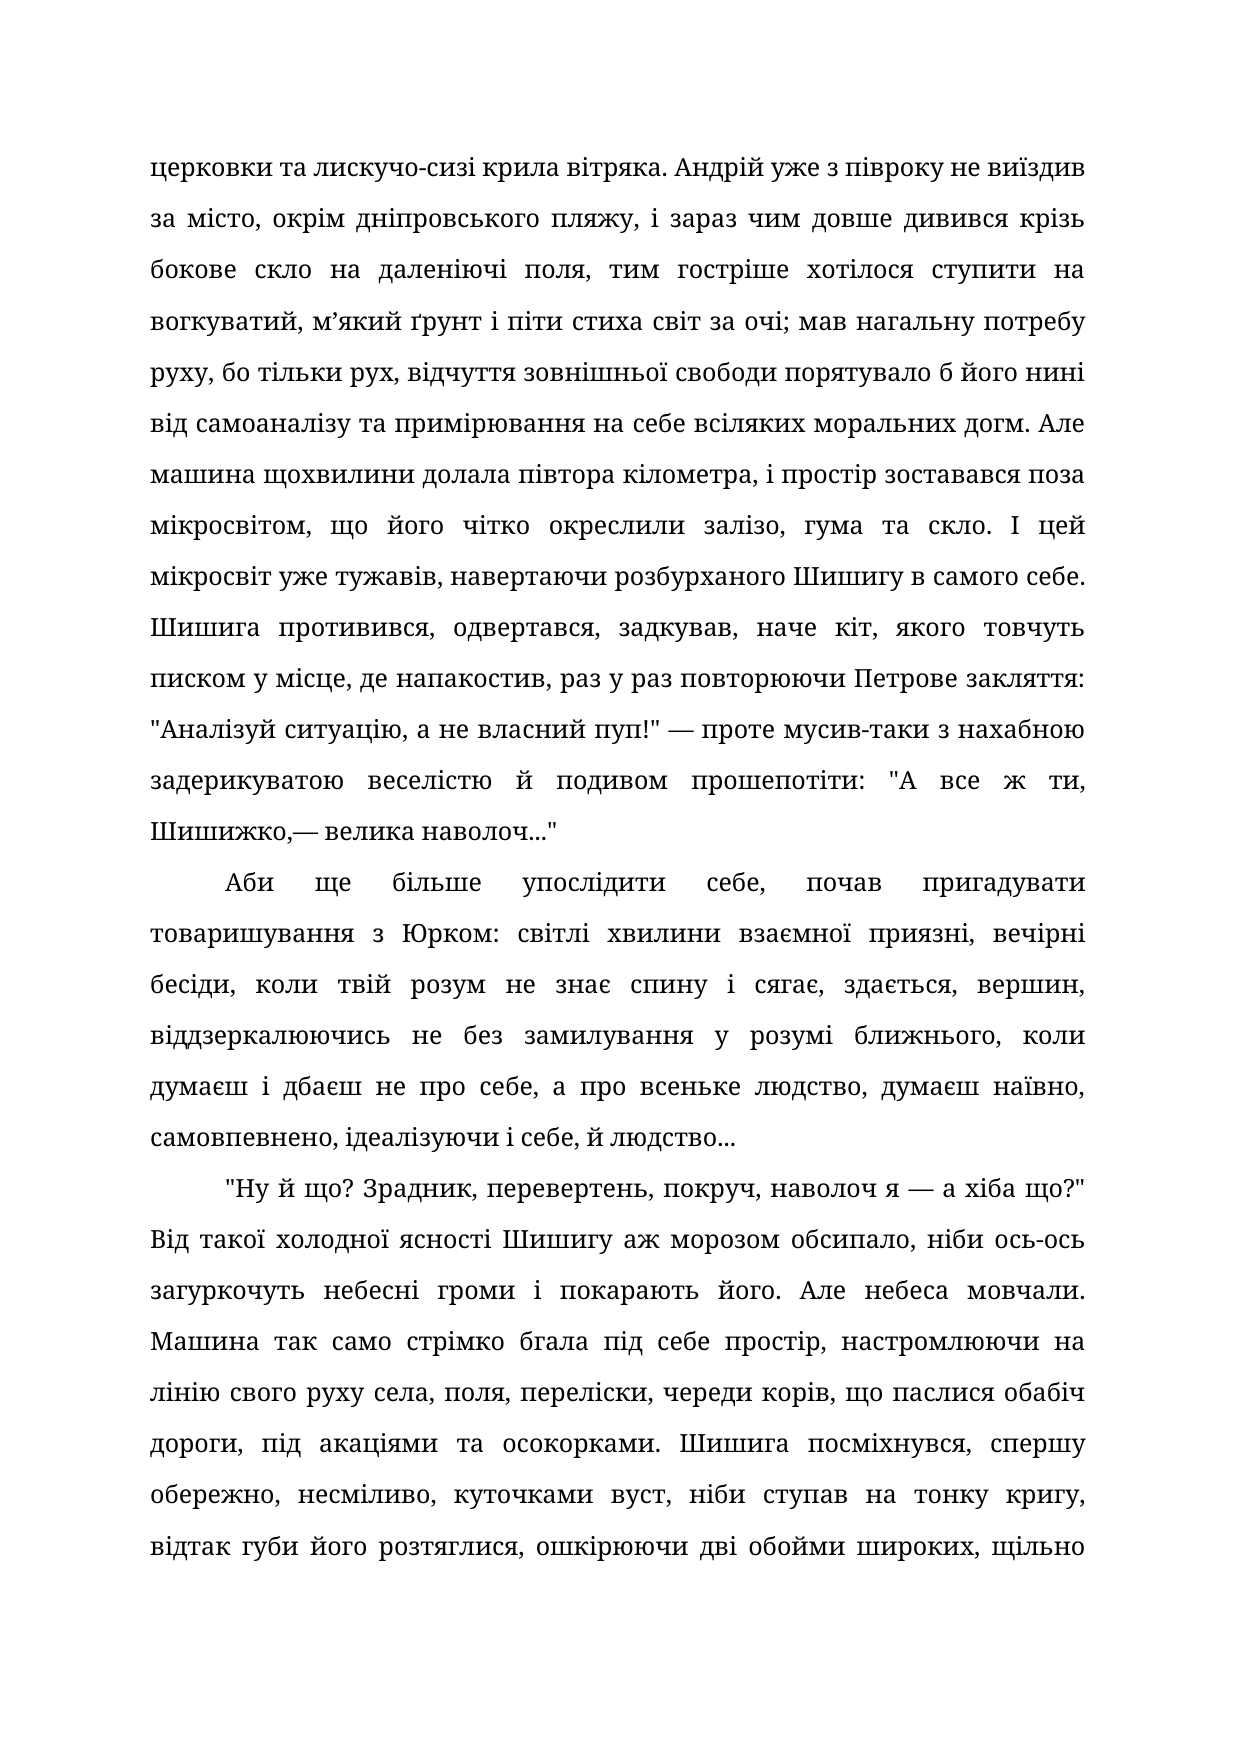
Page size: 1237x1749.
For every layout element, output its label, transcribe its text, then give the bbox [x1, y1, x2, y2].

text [150, 1171, 1086, 1562]
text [150, 150, 1086, 848]
text Аби ще більше упослідити себе, почав пригадувати товаришування з Юрком: світлі хвилини взаємної приязні, вечірні бесіди, коли твій розум не знає спину і сягає, здається, вершин, віддзеркалюючись не без замилування у розумі ближнього, коли думаєш і дбаєш не про себе, а про всеньке людство, думаєш наївно, самовпевнено, ідеалізуючи і себе, й людство... [150, 864, 1086, 1154]
